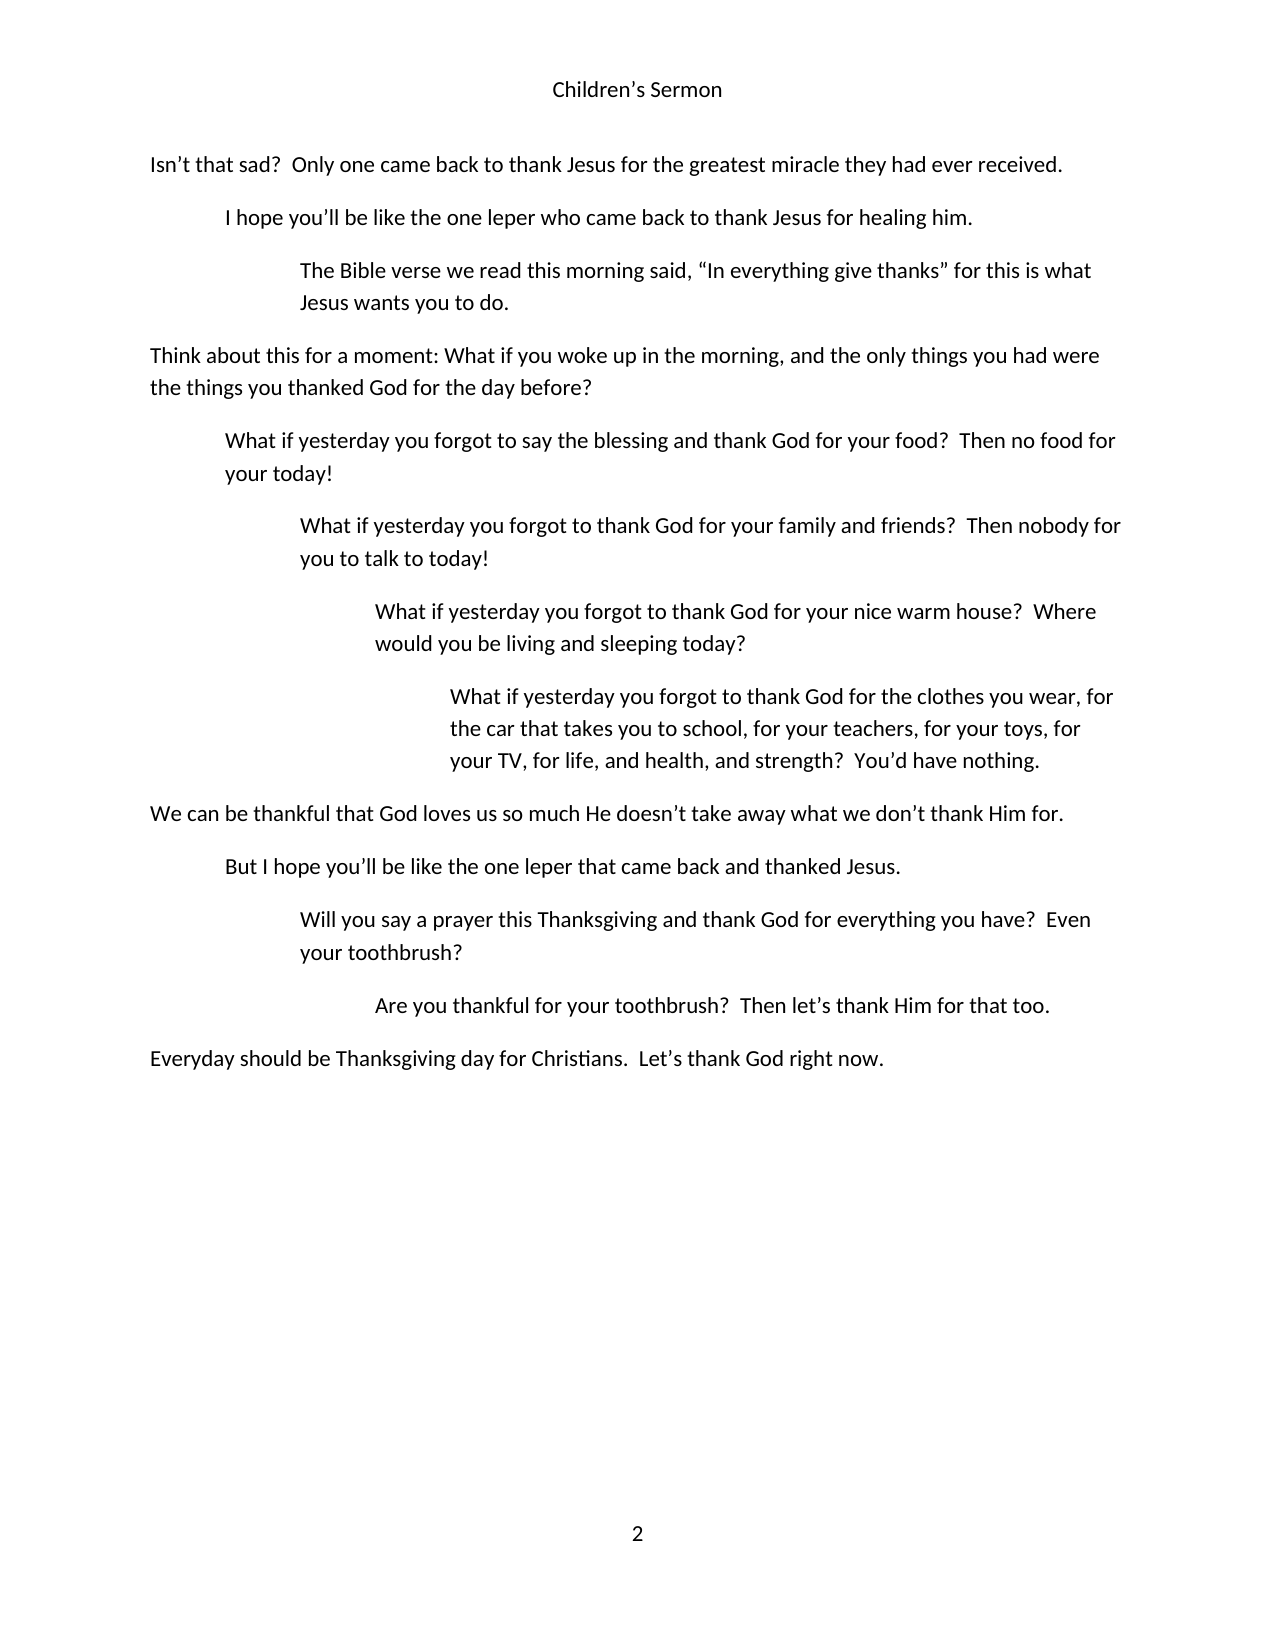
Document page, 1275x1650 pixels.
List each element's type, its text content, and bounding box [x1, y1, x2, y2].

text I hope you’ll be like the one leper who came back to thank Jesus for healing him. [225, 203, 1125, 231]
text What if yesterday you forgot to thank God for your nice warm house? Where would you be living and sleeping today? [375, 597, 1125, 657]
text What if yesterday you forgot to say the blessing and thank God for your food? Then no food for your today! [225, 426, 1125, 487]
text Are you thankful for your toothbrush? Then let’s thank Him for that too. [375, 991, 1125, 1019]
text Think about this for a moment: What if you woke up in the morning, and the only things you had were the things you thanked God for the day before? [150, 341, 1125, 401]
text What if yesterday you forgot to thank God for your family and friends? Then nobody for you to talk to today! [300, 512, 1125, 572]
text Will you say a prayer this Thanksgiving and thank God for everything you have? Even your toothbrush? [300, 906, 1125, 966]
text Isn’t that sad? Only one came back to thank Jesus for the greatest miracle they had ever received. [150, 150, 1125, 178]
text But I hope you’ll be like the one leper that came back and thanked Jesus. [225, 852, 1125, 881]
text The Bible verse we read this morning said, “In everything give thanks” for this is what Jesus wants you to do. [300, 256, 1125, 316]
text We can be thankful that God loves us so much He doesn’t take away what we don’t thank Him for. [150, 799, 1125, 827]
text Everyday should be Thanksgiving day for Christians. Let’s thank God right now. [150, 1044, 1125, 1072]
text What if yesterday you forgot to thank God for the clothes you wear, for the car that takes you to school, for your teachers, for your toys, for your TV, for life, and health, and strength? You’d have nothing. [450, 682, 1125, 774]
